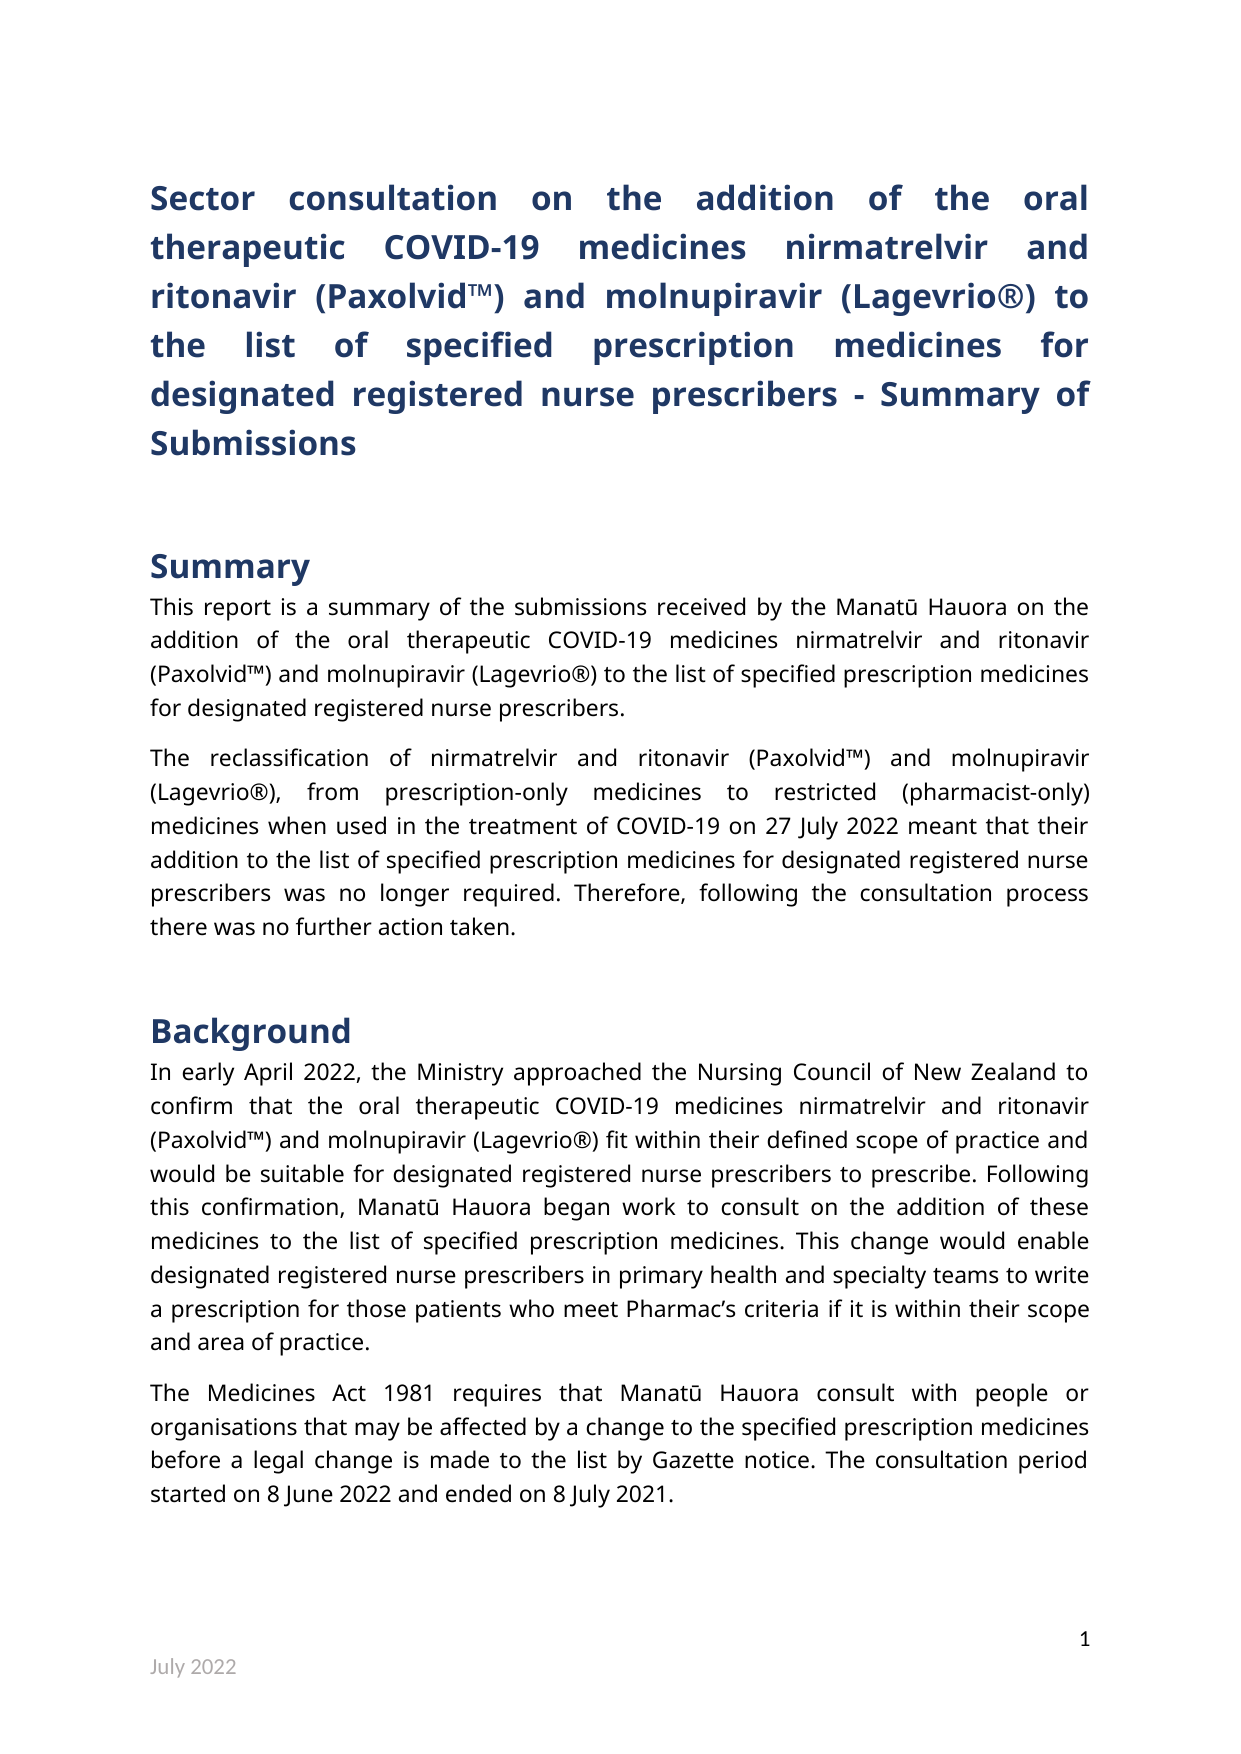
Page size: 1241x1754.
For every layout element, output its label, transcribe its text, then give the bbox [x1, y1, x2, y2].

text Background In early April 2022, the Ministry approached the Nursing Council of New Zealand to confirm that the oral therapeutic COVID-19 medicines nirmatrelvir and ritonavir (Paxolvid™) and molnupiravir (Lagevrio®) fit within their defined scope of practice and would be suitable for designated registered nurse prescribers to prescribe. Following this confirmation, Manatū Hauora began work to consult on the addition of these medicines to the list of specified prescription medicines. This change would enable designated registered nurse prescribers in primary health and specialty teams to write a prescription for those patients who meet Pharmac’s criteria if it is within their scope and area of practice. [150, 1008, 1090, 1357]
text Summary This report is a summary of the submissions received by the Manatū Hauora on the addition of the oral therapeutic COVID-19 medicines nirmatrelvir and ritonavir (Paxolvid™) and molnupiravir (Lagevrio®) to the list of specified prescription medicines for designated registered nurse prescribers. [150, 543, 1090, 723]
subtitle Sector consultation on the addition of the oral therapeutic COVID-19 medicines nirmatrelvir and ritonavir (Paxolvid™) and molnupiravir (Lagevrio®) to the list of specified prescription medicines for designated registered nurse prescribers - Summary of Submissions [150, 175, 1090, 465]
text The Medicines Act 1981 requires that Manatū Hauora consult with people or organisations that may be affected by a change to the specified prescription medicines before a legal change is made to the list by Gazette notice. The consultation period started on 8 June 2022 and ended on 8 July 2021. [150, 1377, 1090, 1509]
text The reclassification of nirmatrelvir and ritonavir (Paxolvid™) and molnupiravir (Lagevrio®), from prescription-only medicines to restricted (pharmacist-only) medicines when used in the treatment of COVID-19 on 27 July 2022 meant that their addition to the list of specified prescription medicines for designated registered nurse prescribers was no longer required. Therefore, following the consultation process there was no further action taken. [150, 742, 1090, 942]
